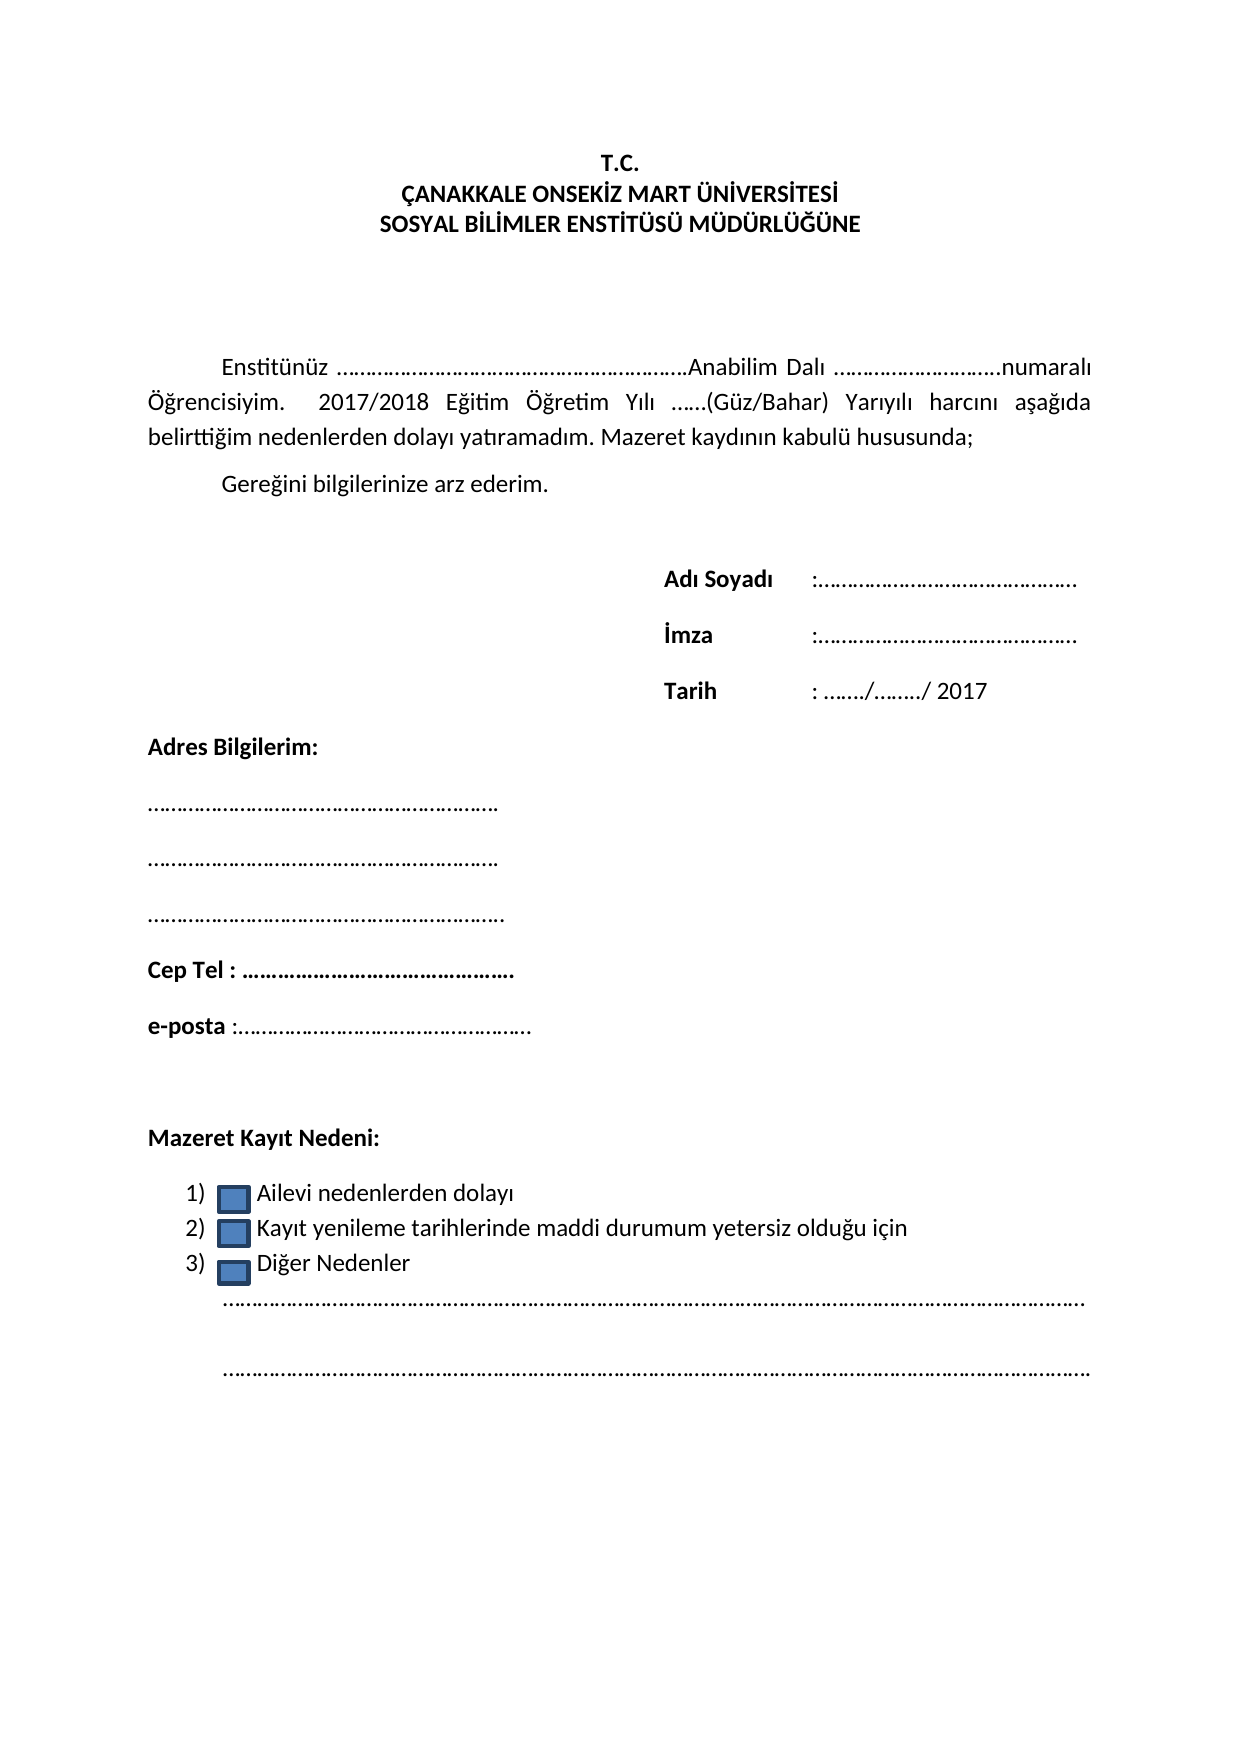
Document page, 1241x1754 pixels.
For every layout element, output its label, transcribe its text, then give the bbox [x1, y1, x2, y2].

text Adı Soyadı :……………………………………… [148, 563, 1093, 594]
text Gereğini bilgilerinize arz ederim. [148, 468, 1093, 499]
text …………………………………………………….. [148, 898, 1093, 929]
text e-posta :…………………………………………… [148, 1010, 1093, 1041]
text ……………………………………………………. [148, 842, 1093, 873]
text Mazeret Kayıt Nedeni: [148, 1122, 1093, 1152]
text Tarih : ……./……../ 2017 [148, 675, 1093, 706]
list …………………………………………………………………………………………………………………………………… [223, 1282, 1093, 1313]
list Ailevi nedenlerden dolayı [185, 1177, 1093, 1208]
text İmza :……………………………………… [148, 619, 1093, 650]
list ……………………………………………………………………………………………………………………………………. [223, 1352, 1093, 1383]
text ÇANAKKALE ONSEKİZ MART ÜNİVERSİTESİ [148, 178, 1093, 209]
text Enstitünüz …………………………………………………….Anabilim Dalı ………………………..numaralı Öğrencisiyim. 2017/2018 Eğitim Öğretim Yılı ……(Güz/Bahar) Yarıyılı harcını aşağıda belirttiğim nedenlerden dolayı yatıramadım. Mazeret kaydının kabulü hususunda; [148, 351, 1093, 451]
list Diğer Nedenler [185, 1247, 1093, 1278]
text Cep Tel : ………………………………………. [148, 954, 1093, 985]
text T.C. [148, 148, 1093, 178]
text ……………………………………………………. [148, 787, 1093, 817]
list Kayıt yenileme tarihlerinde maddi durumum yetersiz olduğu için [185, 1212, 1093, 1243]
text SOSYAL BİLİMLER ENSTİTÜSÜ MÜDÜRLÜĞÜNE [148, 209, 1093, 239]
text Adres Bilgilerim: [148, 731, 1093, 761]
